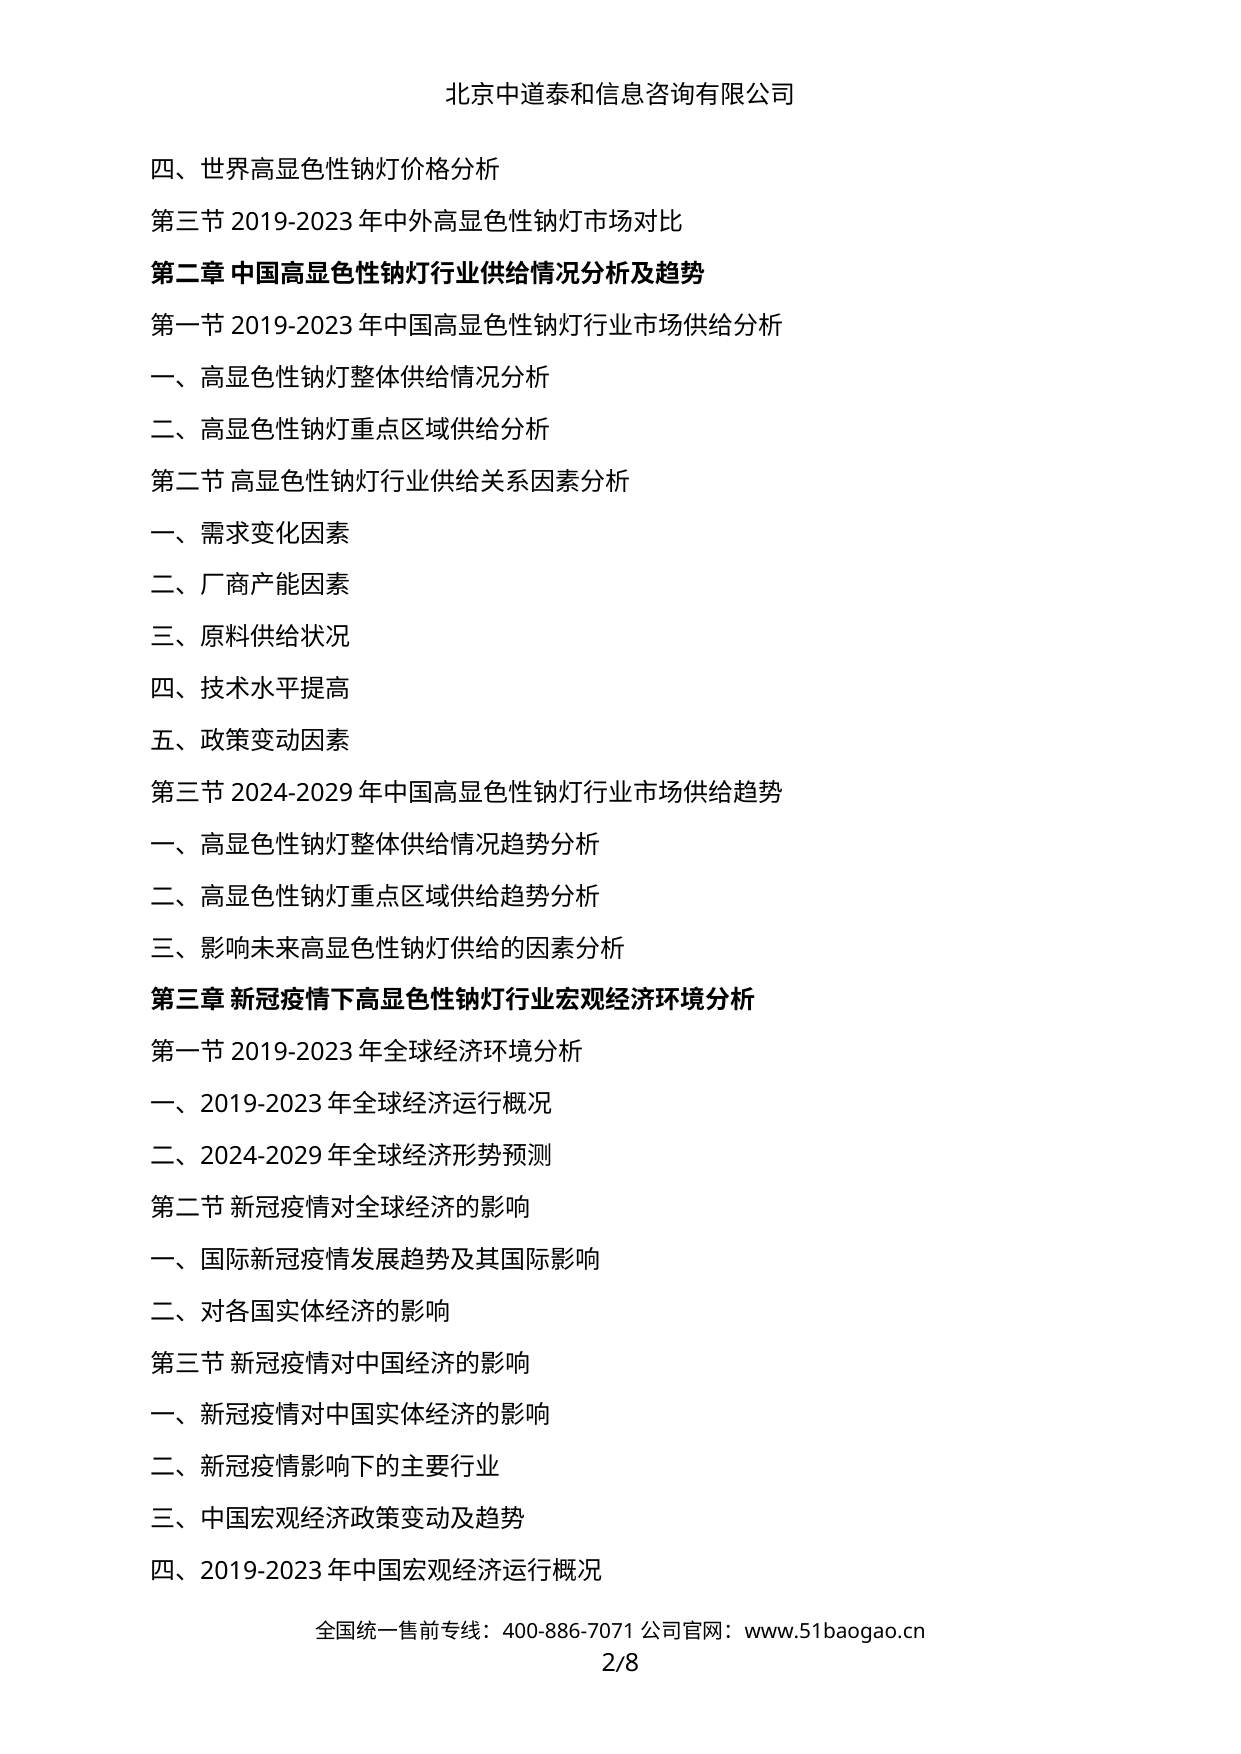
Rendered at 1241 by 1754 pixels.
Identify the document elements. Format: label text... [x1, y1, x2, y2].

text 三、原料供给状况 [150, 617, 1090, 653]
text 一、高显色性钠灯整体供给情况趋势分析 [150, 824, 1090, 861]
text 二、对各国实体经济的影响 [150, 1291, 1090, 1327]
text 第一节 2019-2023年全球经济环境分析 [150, 1032, 1090, 1068]
text 四、2019-2023年中国宏观经济运行概况 [150, 1551, 1090, 1587]
text 二、新冠疫情影响下的主要行业 [150, 1447, 1090, 1483]
text 第二章 中国高显色性钠灯行业供给情况分析及趋势 [150, 254, 1090, 290]
text 二、2024-2029年全球经济形势预测 [150, 1136, 1090, 1172]
text 第三节 2024-2029年中国高显色性钠灯行业市场供给趋势 [150, 772, 1090, 809]
text 第三章 新冠疫情下高显色性钠灯行业宏观经济环境分析 [150, 980, 1090, 1016]
text 第三节 2019-2023年中外高显色性钠灯市场对比 [150, 202, 1090, 238]
text 第二节 新冠疫情对全球经济的影响 [150, 1187, 1090, 1224]
text 一、国际新冠疫情发展趋势及其国际影响 [150, 1239, 1090, 1276]
text 一、需求变化因素 [150, 513, 1090, 549]
text 二、厂商产能因素 [150, 565, 1090, 601]
text 第一节 2019-2023年中国高显色性钠灯行业市场供给分析 [150, 306, 1090, 342]
text 四、技术水平提高 [150, 669, 1090, 705]
text 一、新冠疫情对中国实体经济的影响 [150, 1395, 1090, 1431]
text 一、2019-2023年全球经济运行概况 [150, 1084, 1090, 1120]
text 二、高显色性钠灯重点区域供给分析 [150, 409, 1090, 446]
text 五、政策变动因素 [150, 721, 1090, 757]
text 一、高显色性钠灯整体供给情况分析 [150, 357, 1090, 394]
text 三、影响未来高显色性钠灯供给的因素分析 [150, 928, 1090, 964]
text 第二节 高显色性钠灯行业供给关系因素分析 [150, 461, 1090, 497]
text 三、中国宏观经济政策变动及趋势 [150, 1499, 1090, 1535]
text 四、世界高显色性钠灯价格分析 [150, 150, 1090, 186]
text 二、高显色性钠灯重点区域供给趋势分析 [150, 876, 1090, 912]
text 第三节 新冠疫情对中国经济的影响 [150, 1343, 1090, 1379]
